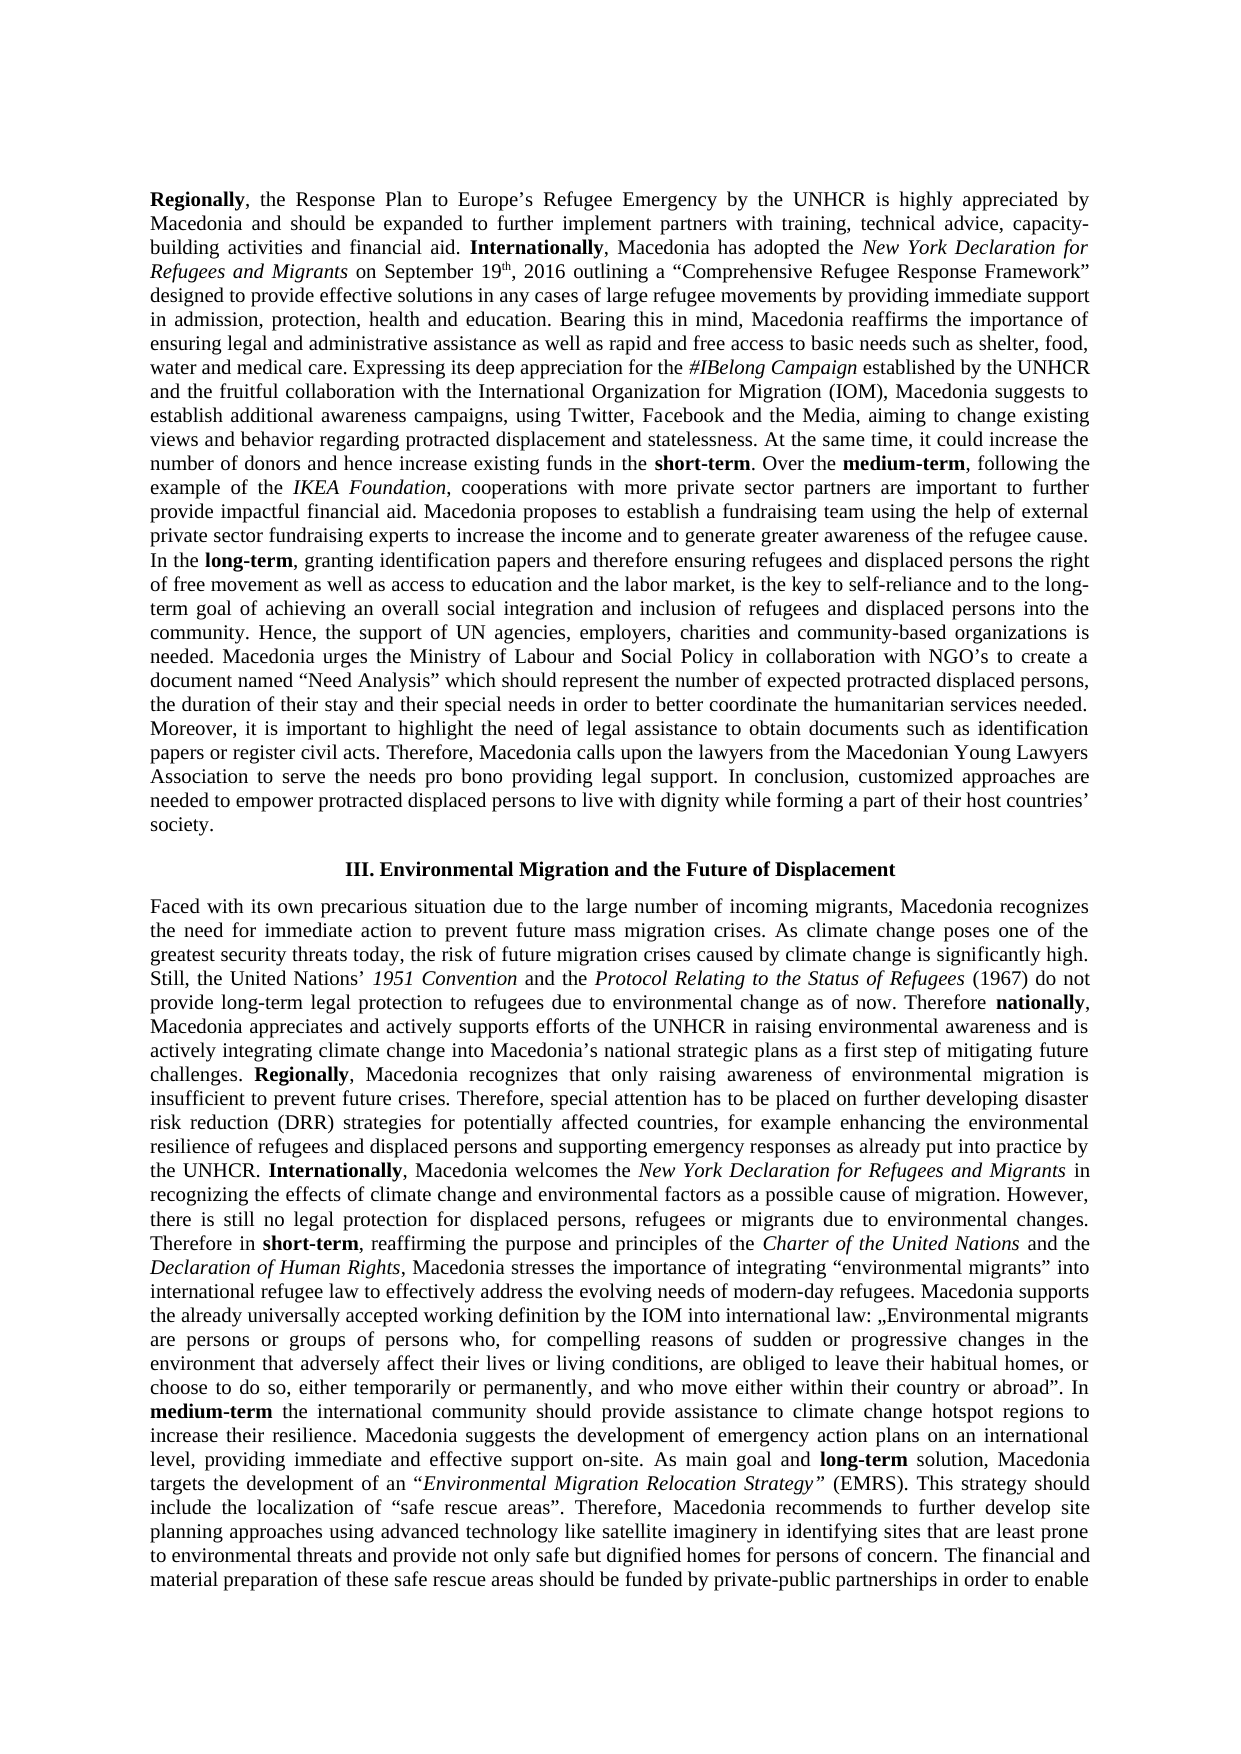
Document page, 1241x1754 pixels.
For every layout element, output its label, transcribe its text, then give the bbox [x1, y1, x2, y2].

text Regionally, the Response Plan to Europe’s Refugee Emergency by the UNHCR is highly appreciated by Macedonia and should be expanded to further implement partners with training, technical advice, capacity-building activities and financial aid. Internationally, Macedonia has adopted the New York Declaration for Refugees and Migrants on September 19th, 2016 outlining a “Comprehensive Refugee Response Framework” designed to provide effective solutions in any cases of large refugee movements by providing immediate support in admission, protection, health and education. Bearing this in mind, Macedonia reaffirms the importance of ensuring legal and administrative assistance as well as rapid and free access to basic needs such as shelter, food, water and medical care. Expressing its deep appreciation for the #IBelong Campaign established by the UNHCR and the fruitful collaboration with the International Organization for Migration (IOM), Macedonia suggests to establish additional awareness campaigns, using Twitter, Facebook and the Media, aiming to change existing views and behavior regarding protracted displacement and statelessness. At the same time, it could increase the number of donors and hence increase existing funds in the short-term. Over the medium-term, following the example of the IKEA Foundation, cooperations with more private sector partners are important to further provide impactful financial aid. Macedonia proposes to establish a fundraising team using the help of external private sector fundraising experts to increase the income and to generate greater awareness of the refugee cause. In the long-term, granting identification papers and therefore ensuring refugees and displaced persons the right of free movement as well as access to education and the labor market, is the key to self-reliance and to the long-term goal of achieving an overall social integration and inclusion of refugees and displaced persons into the community. Hence, the support of UN agencies, employers, charities and community-based organizations is needed. Macedonia urges the Ministry of Labour and Social Policy in collaboration with NGO’s to create a document named “Need Analysis” which should represent the number of expected protracted displaced persons, the duration of their stay and their special needs in order to better coordinate the humanitarian services needed. Moreover, it is important to highlight the need of legal assistance to obtain documents such as identification papers or register civil acts. Therefore, Macedonia calls upon the lawyers from the Macedonian Young Lawyers Association to serve the needs pro bono providing legal support. In conclusion, customized approaches are needed to empower protracted displaced persons to live with dignity while forming a part of their host countries’ society. [150, 187, 1090, 836]
text III. Environmental Migration and the Future of Displacement [150, 857, 1090, 881]
